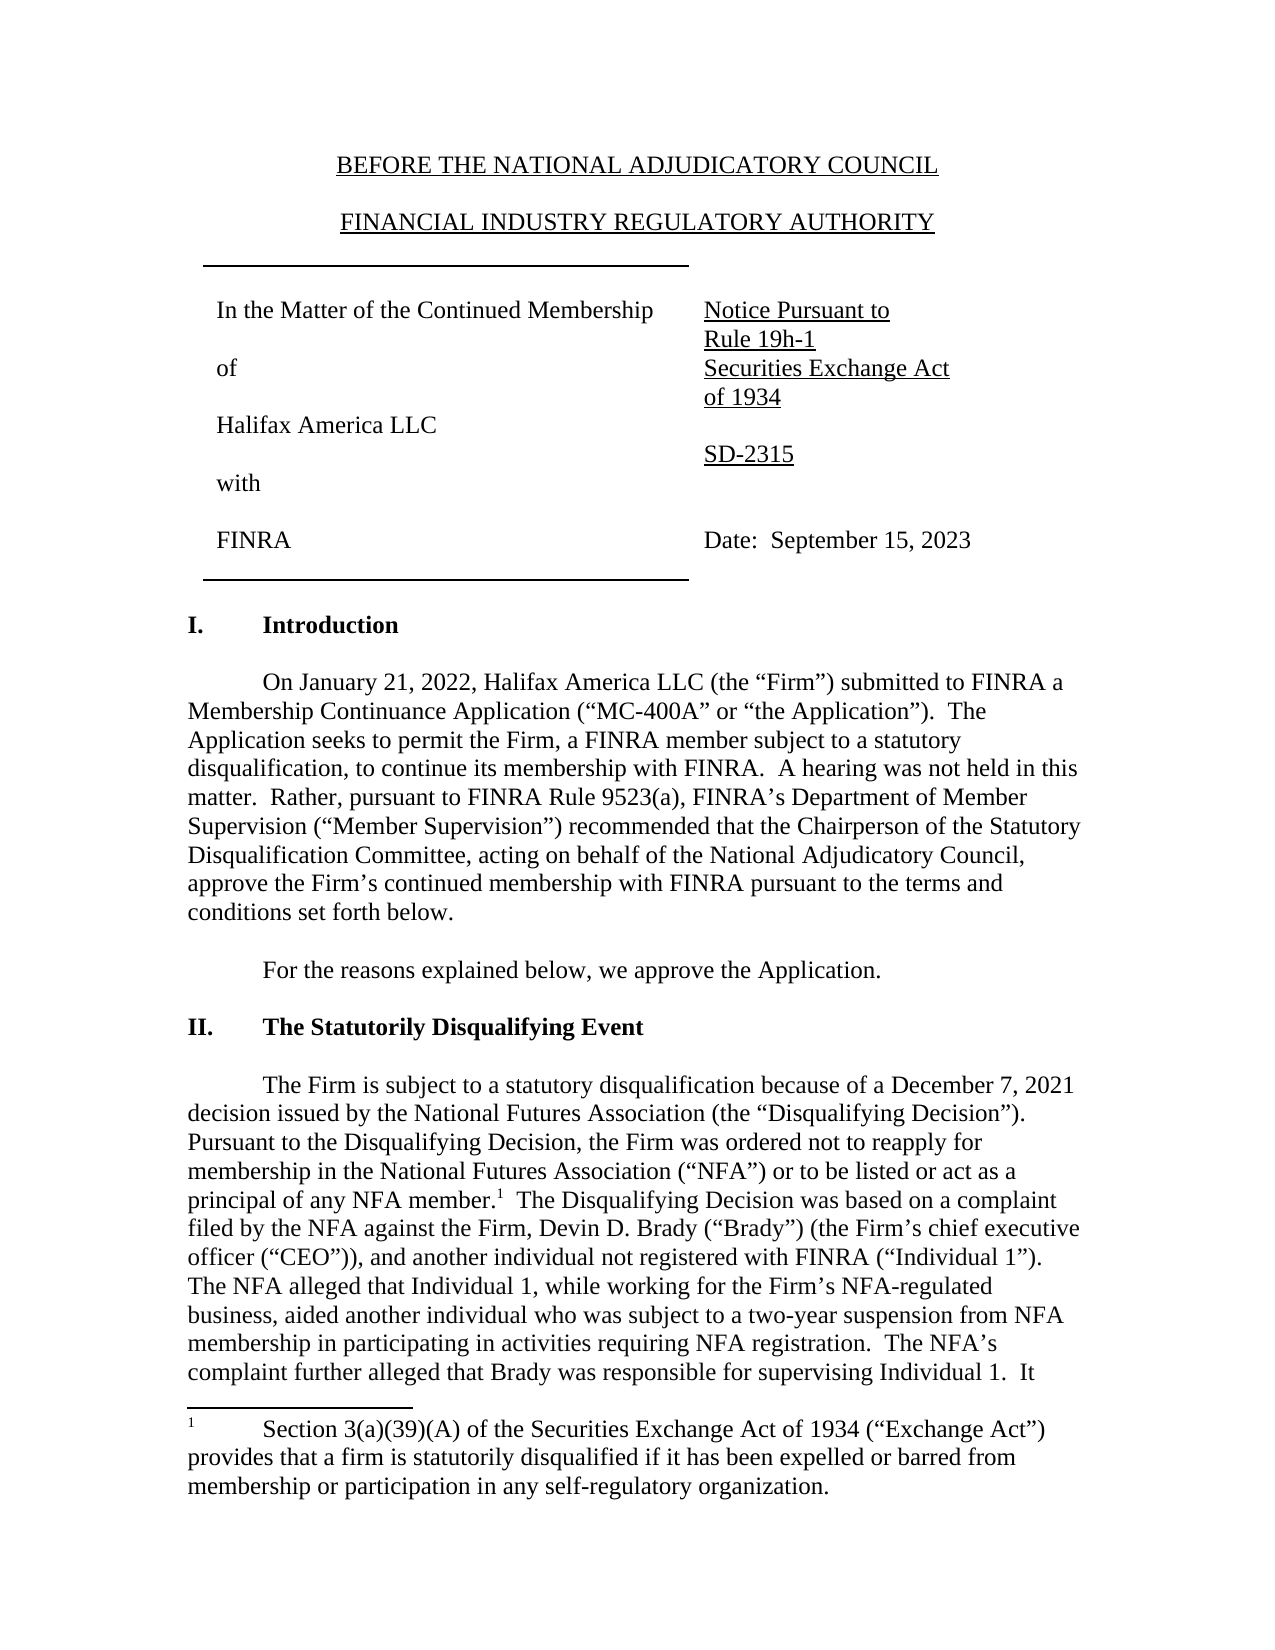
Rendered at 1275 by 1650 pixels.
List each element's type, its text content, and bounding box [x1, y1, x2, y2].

text BEFORE THE NATIONAL ADJUDICATORY COUNCIL [187, 150, 1087, 179]
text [187, 1070, 1087, 1386]
table_header Notice Pursuant to Rule 19h-1 Securities Exchange Act of 1934 SD-2315 Date: September 15, 2023 [691, 267, 1177, 579]
text FINANCIAL INDUSTRY REGULATORY AUTHORITY [187, 207, 1087, 236]
text On January 21, 2022, Halifax America LLC (the “Firm”) submitted to FINRA a Membership Continuance Application (“MC-400A” or “the Application”). The Application seeks to permit the Firm, a FINRA member subject to a statutory disqualification, to continue its membership with FINRA. A hearing was not held in this matter. Rather, pursuant to FINRA Rule 9523(a), FINRA’s Department of Member Supervision (“Member Supervision”) recommended that the Chairperson of the Statutory Disqualification Committee, acting on behalf of the National Adjudicatory Council, approve the Firm’s continued membership with FINRA pursuant to the terms and conditions set forth below. [187, 667, 1087, 926]
text II. The Statutorily Disqualifying Event [187, 1012, 1087, 1041]
table_header In the Matter of the Continued Membership of Halifax America LLC with FINRA [203, 267, 689, 579]
text For the reasons explained below, we approve the Application. [187, 955, 1087, 983]
list Introduction [187, 610, 1087, 638]
